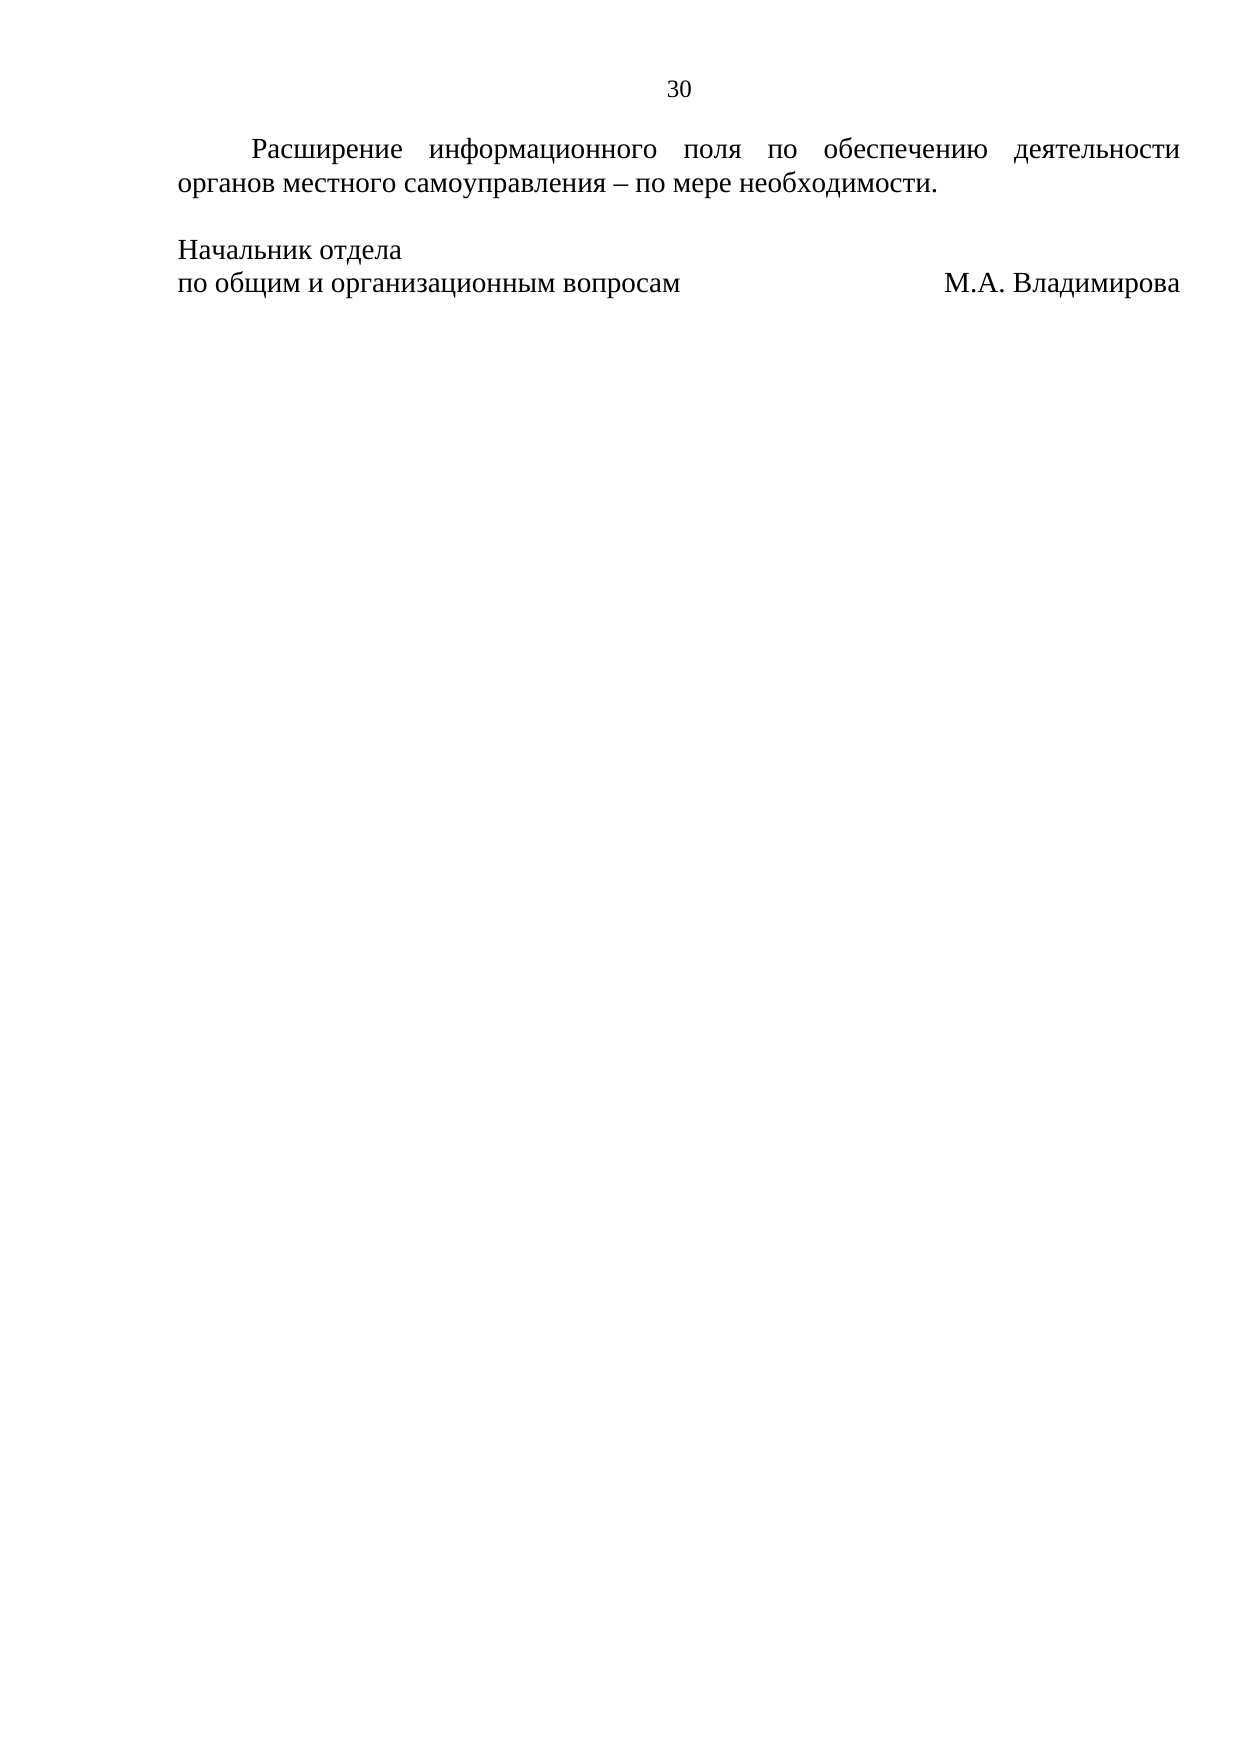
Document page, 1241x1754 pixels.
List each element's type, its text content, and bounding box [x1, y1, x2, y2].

text Расширение информационного поля по обеспечению деятельности органов местного самоуправления – по мере необходимости. [177, 131, 1181, 198]
text Начальник отдела [177, 232, 1181, 266]
text по общим и организационным вопросам М.А. Владимирова [177, 266, 1181, 299]
